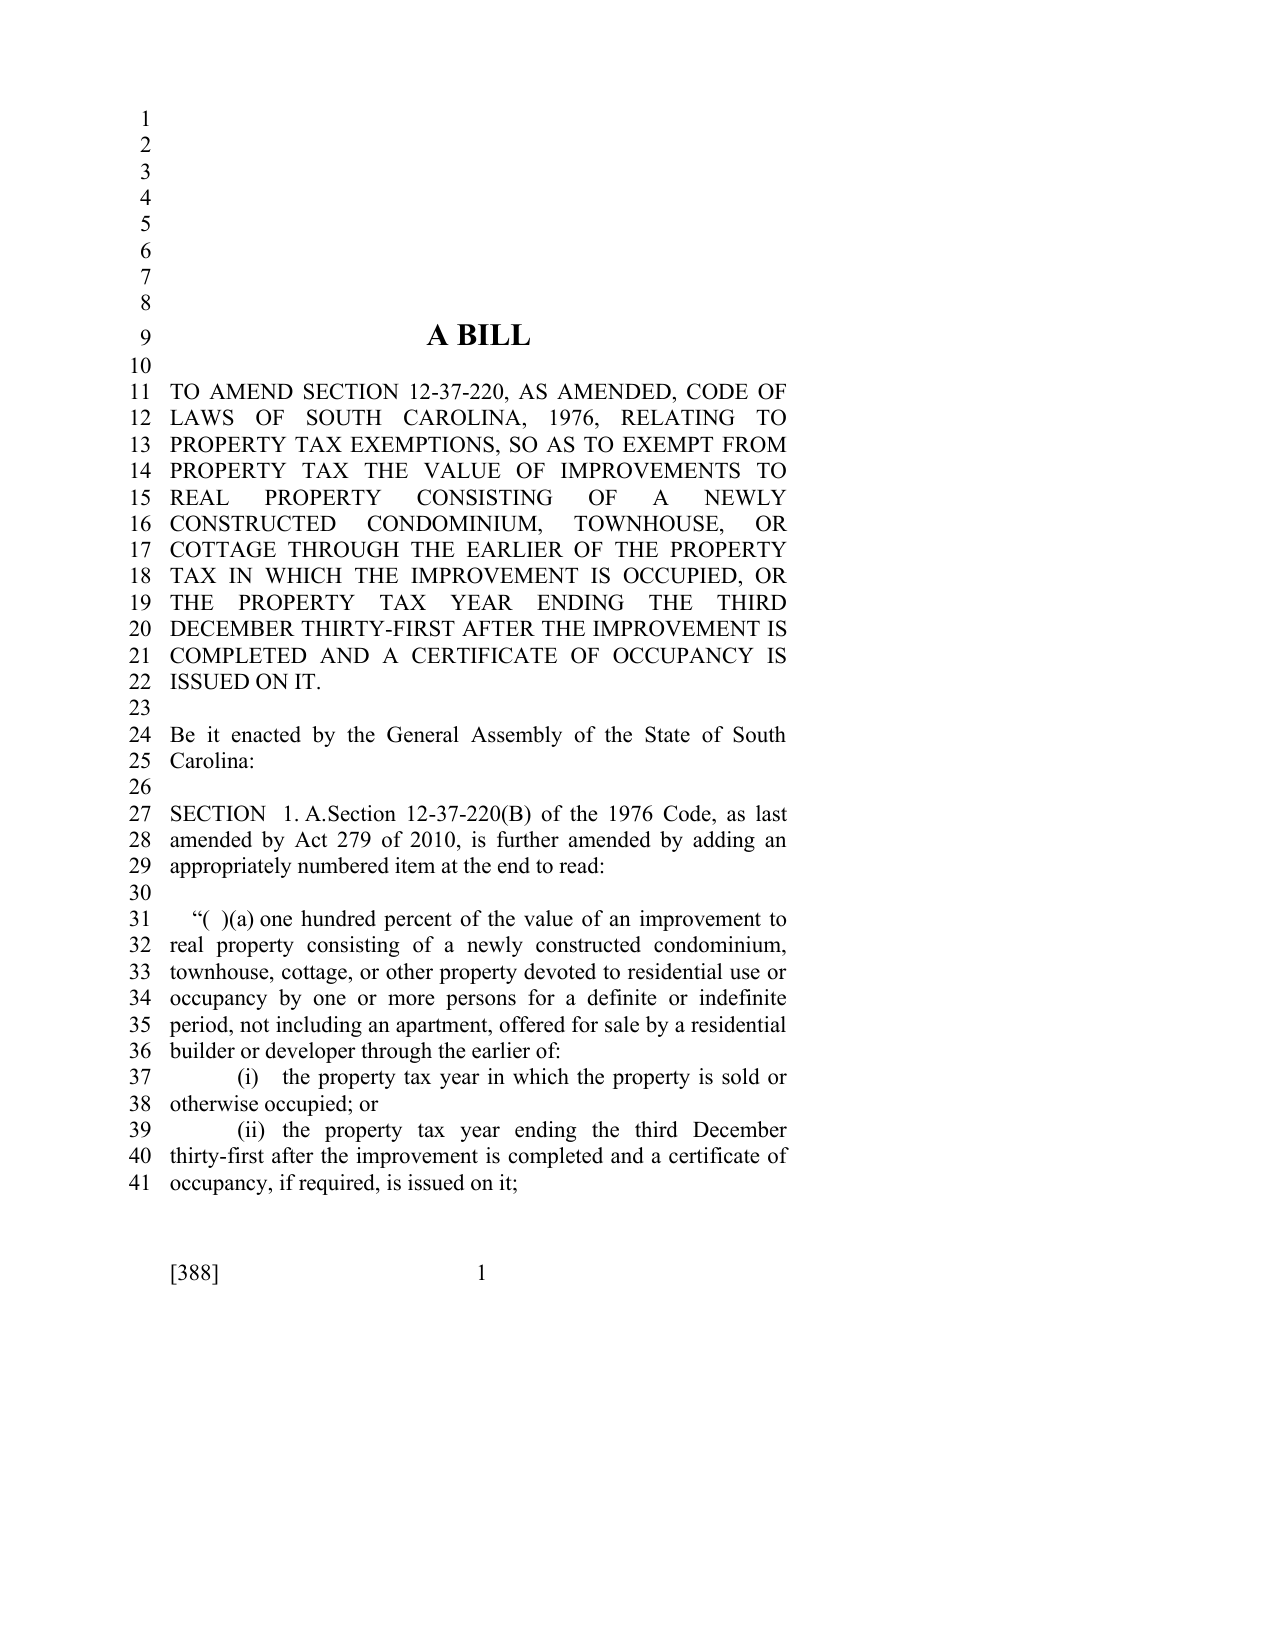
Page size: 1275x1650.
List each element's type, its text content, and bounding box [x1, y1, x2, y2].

text SECTION 1. A. Section 12-37-220(B) of the 1976 Code, as last amended by Act 279 of 2010, is further amended by adding an appropriately numbered item at the end to read: [169, 800, 787, 879]
text “( )(a) one hundred percent of the value of an improvement to real property consisting of a newly constructed condominium, townhouse, cottage, or other property devoted to residential use or occupancy by one or more persons for a definite or indefinite period, not including an apartment, offered for sale by a residential builder or developer through the earlier of: [169, 905, 787, 1063]
text TO AMEND SECTION 12-37-220, AS AMENDED, CODE OF LAWS OF SOUTH CAROLINA, 1976, RELATING TO PROPERTY TAX EXEMPTIONS, SO AS TO EXEMPT FROM PROPERTY TAX THE VALUE OF IMPROVEMENTS TO REAL PROPERTY CONSISTING OF A NEWLY CONSTRUCTED CONDOMINIUM, TOWNHOUSE, OR COTTAGE THROUGH THE EARLIER OF THE PROPERTY TAX IN WHICH THE IMPROVEMENT IS OCCUPIED, OR THE PROPERTY TAX YEAR ENDING THE THIRD DECEMBER THIRTY-FIRST AFTER THE IMPROVEMENT IS COMPLETED AND A CERTIFICATE OF OCCUPANCY IS ISSUED ON IT. [169, 378, 787, 694]
text A BILL [169, 316, 787, 352]
text (i) the property tax year in which the property is sold or otherwise occupied; or [169, 1063, 787, 1116]
text Be it enacted by the General Assembly of the State of South Carolina: [169, 721, 787, 773]
text (ii) the property tax year ending the third December thirty-first after the improvement is completed and a certificate of occupancy, if required, is issued on it; [169, 1116, 787, 1195]
